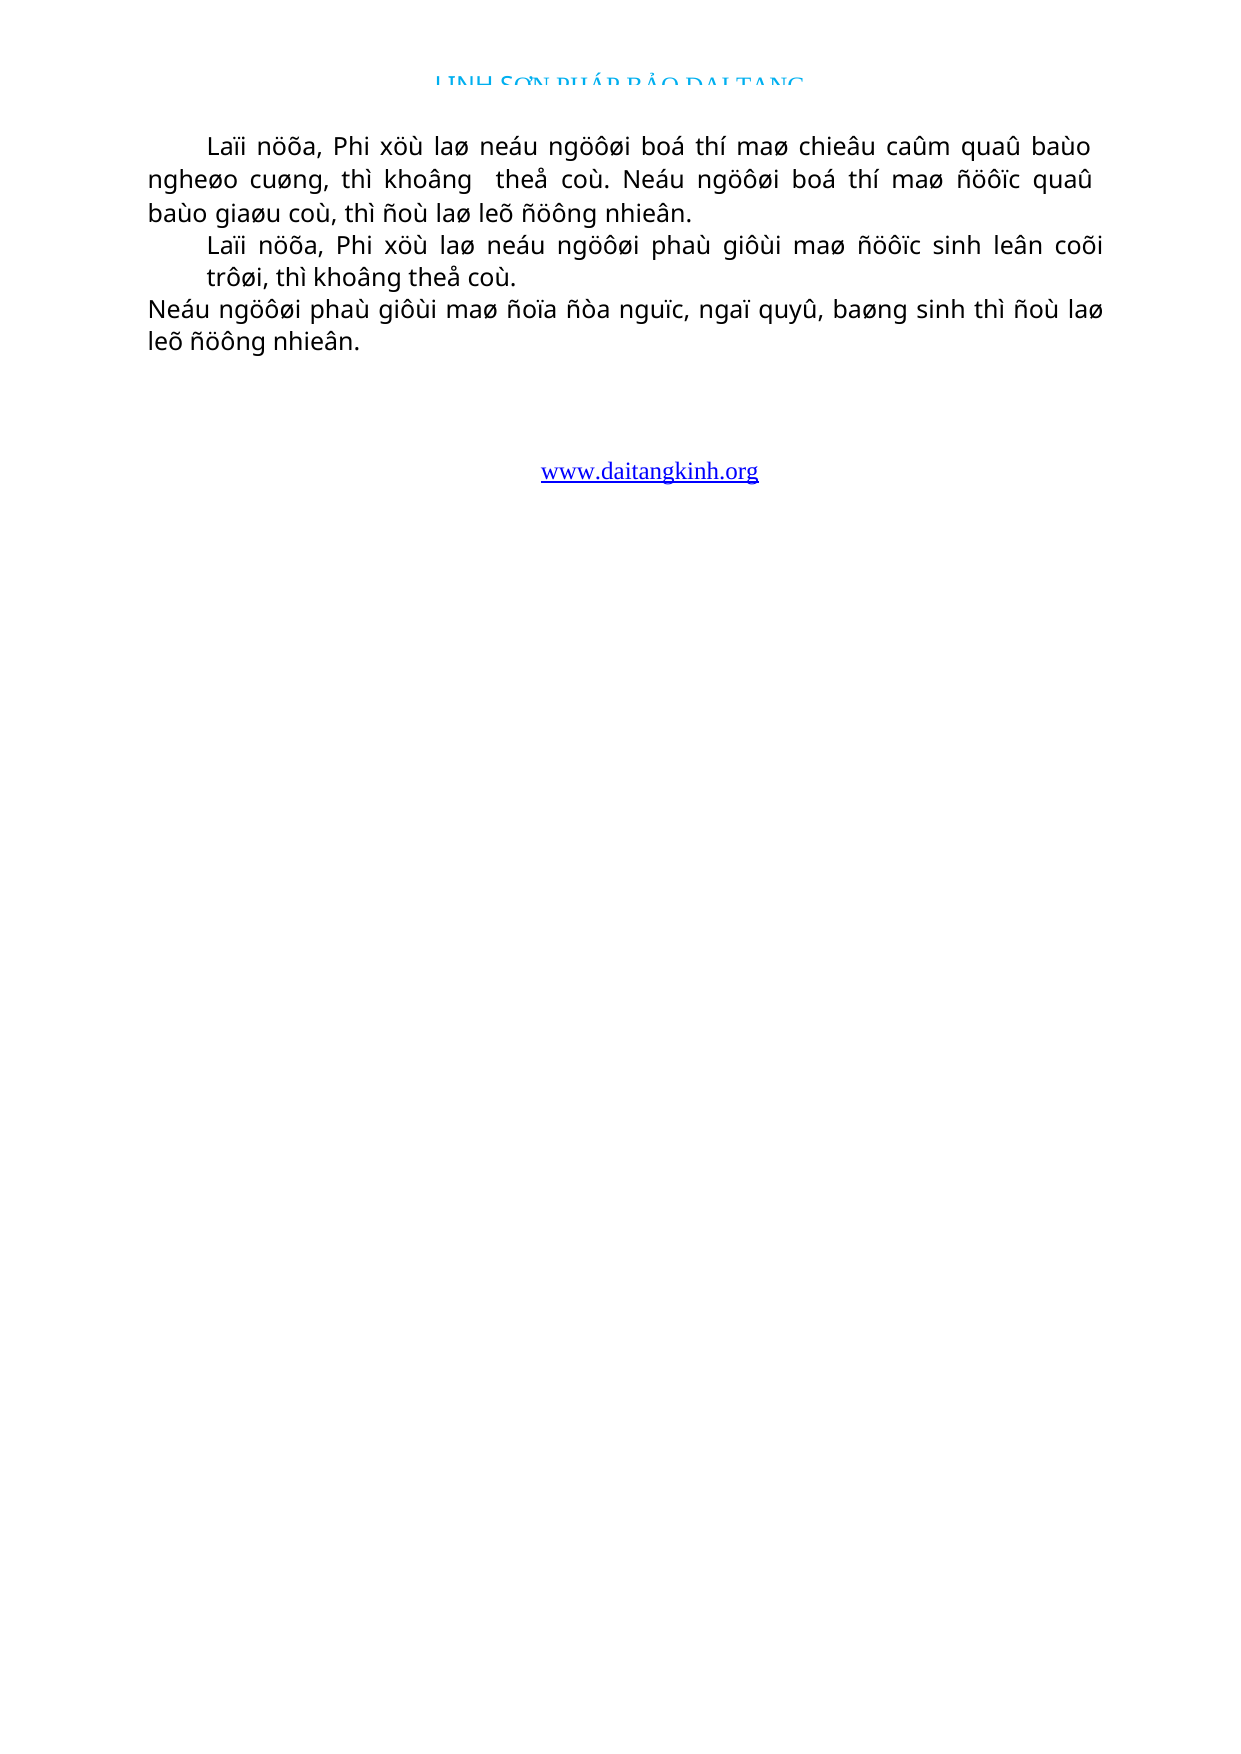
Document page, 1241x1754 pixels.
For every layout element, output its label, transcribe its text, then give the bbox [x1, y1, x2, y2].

text Laïi nöõa, Phi xöù laø neáu ngöôøi boá thí maø chieâu caûm quaû baùo ngheøo cuøng, thì khoâng theå coù. Neáu ngöôøi boá thí maø ñöôïc quaû baùo giaøu coù, thì ñoù laø leõ ñöông nhieân. [147, 129, 1093, 229]
text Laïi nöõa, Phi xöù laø neáu ngöôøi phaù giôùi maø ñöôïc sinh leân coõi trôøi, thì khoâng theå coù. [206, 229, 1105, 292]
text www.daitangkinh.org [287, 456, 1012, 485]
text Neáu ngöôøi phaù giôùi maø ñoïa ñòa nguïc, ngaï quyû, baøng sinh thì ñoù laø leõ ñöông nhieân. [147, 292, 1105, 357]
